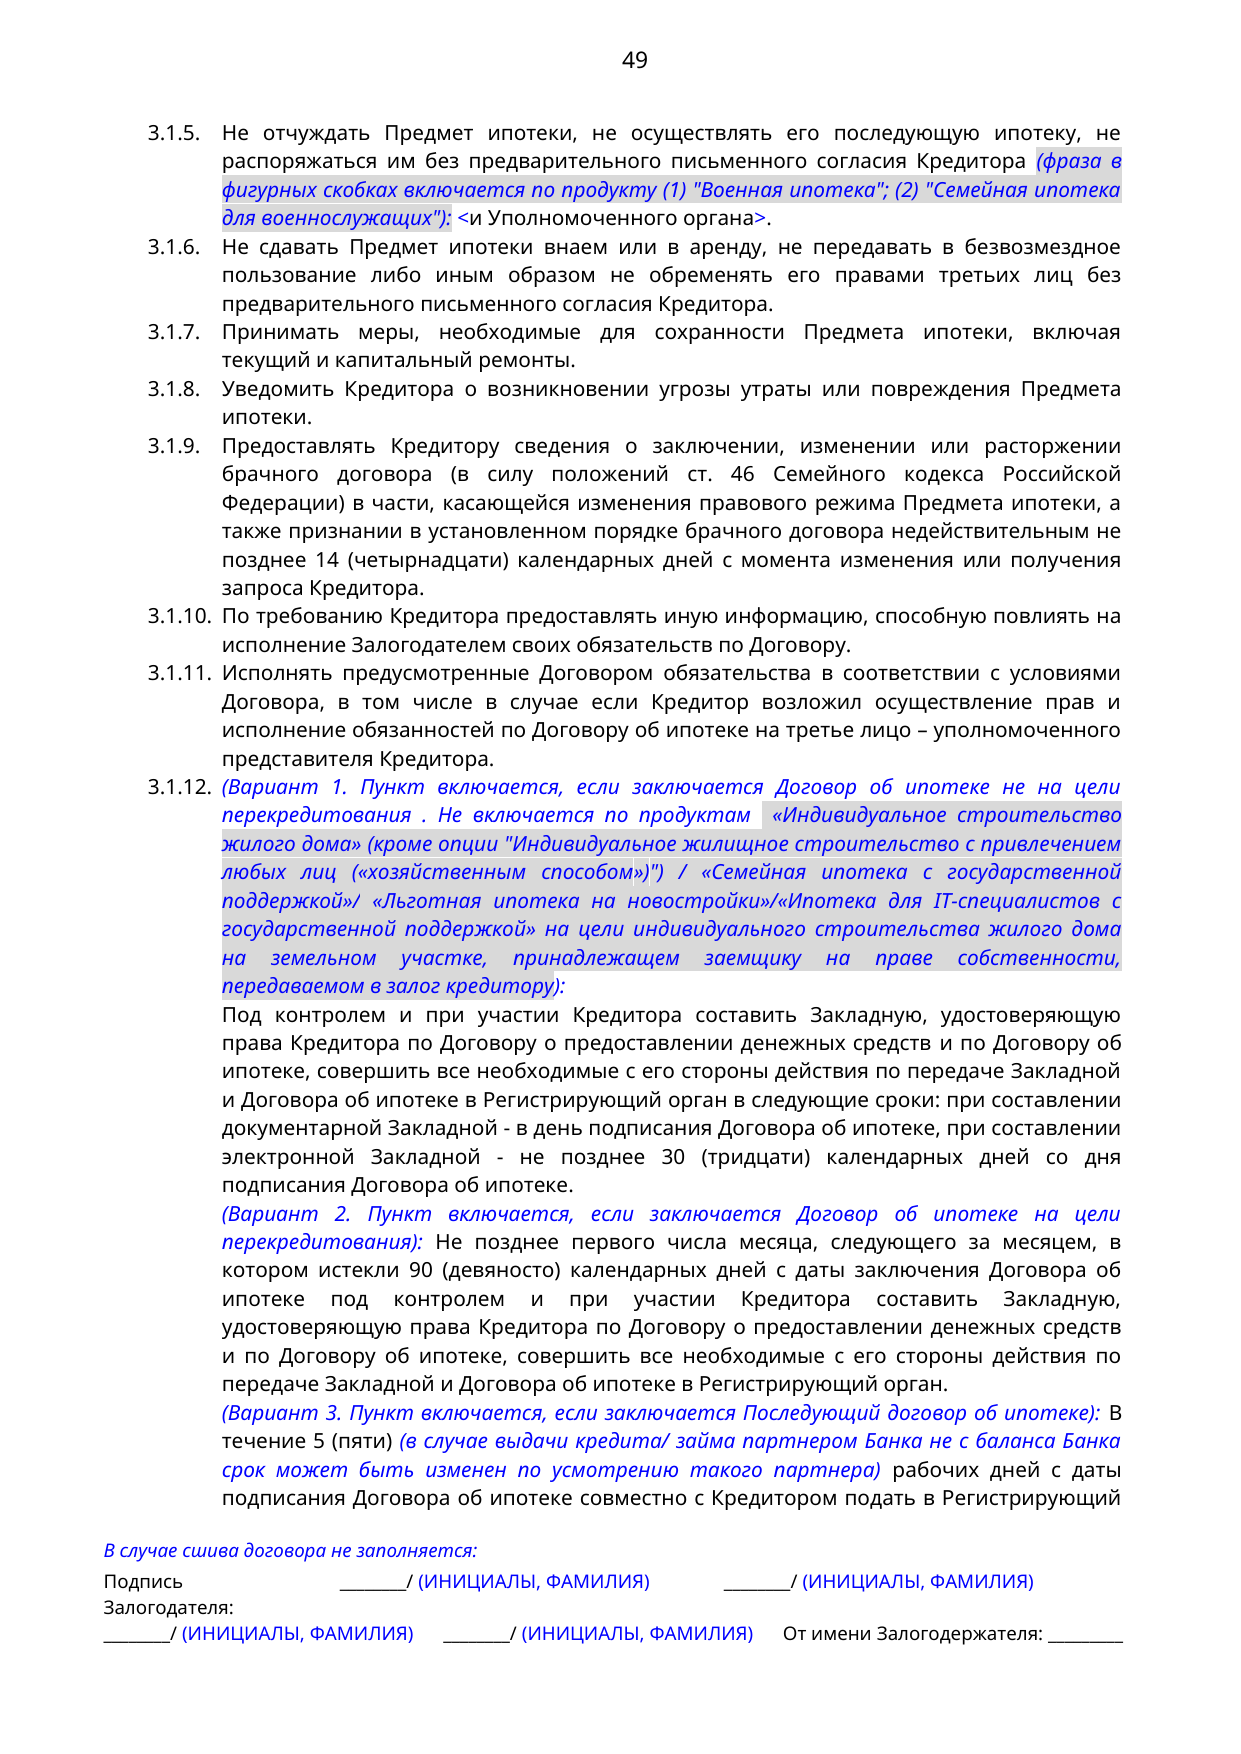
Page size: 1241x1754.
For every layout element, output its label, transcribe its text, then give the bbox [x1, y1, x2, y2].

list Уведомить Кредитора о возникновении угрозы утраты или повреждения Предмета ипотеки. [148, 374, 1122, 431]
list По требованию Кредитора предоставлять иную информацию, способную повлиять на исполнение Залогодателем своих обязательств по Договору. [148, 602, 1122, 658]
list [222, 1398, 1122, 1512]
list (Вариант 2. Пункт включается, если заключается Договор об ипотеке на цели перекредитования): Не позднее первого числа месяца, следующего за месяцем, в котором истекли 90 (девяносто) календарных дней с даты заключения Договора об ипотеке под контролем и при участии Кредитора составить Закладную, удостоверяющую права Кредитора по Договору о предоставлении денежных средств и по Договору об ипотеке, совершить все необходимые с его стороны действия по передаче Закладной и Договора об ипотеке в Регистрирующий орган. [222, 1199, 1122, 1398]
list Не сдавать Предмет ипотеки внаем или в аренду, не передавать в безвозмездное пользование либо иным образом не обременять его правами третьих лиц без предварительного письменного согласия Кредитора. [148, 232, 1122, 317]
list (Вариант 1. Пункт включается, если заключается Договор об ипотеке не на цели перекредитования . Не включается по продуктам «Индивидуальное строительство жилого дома» (кроме опции "Индивидуальное жилищное строительство с привлечением любых лиц («хозяйственным способом»)") / «Семейная ипотека с государственной поддержкой»/ «Льготная ипотека на новостройки»/«Ипотека для IT-специалистов с государственной поддержкой» на цели индивидуального строительства жилого дома на земельном участке, принадлежащем заемщику на праве собственности, передаваемом в залог кредитору): [148, 772, 1122, 1000]
list Не отчуждать Предмет ипотеки, не осуществлять его последующую ипотеку, не распоряжаться им без предварительного письменного согласия Кредитора (фраза в фигурных скобках включается по продукту (1) "Военная ипотека"; (2) "Семейная ипотека для военнослужащих"): <и Уполномоченного органа>. [148, 118, 1122, 232]
list Исполнять предусмотренные Договором обязательства в соответствии с условиями Договора, в том числе в случае если Кредитор возложил осуществление прав и исполнение обязанностей по Договору об ипотеке на третье лицо – уполномоченного представителя Кредитора. [148, 658, 1122, 772]
list Принимать меры, необходимые для сохранности Предмета ипотеки, включая текущий и капитальный ремонты. [148, 317, 1122, 374]
list Под контролем и при участии Кредитора составить Закладную, удостоверяющую права Кредитора по Договору о предоставлении денежных средств и по Договору об ипотеке, совершить все необходимые с его стороны действия по передаче Закладной и Договора об ипотеке в Регистрирующий орган в следующие сроки: при составлении документарной Закладной - в день подписания Договора об ипотеке, при составлении электронной Закладной - не позднее 30 (тридцати) календарных дней со дня подписания Договора об ипотеке. [222, 1000, 1122, 1199]
list Предоставлять Кредитору сведения о заключении, изменении или расторжении брачного договора (в силу положений ст. 46 Семейного кодекса Российской Федерации) в части, касающейся изменения правового режима Предмета ипотеки, а также признании в установленном порядке брачного договора недействительным не позднее 14 (четырнадцати) календарных дней с момента изменения или получения запроса Кредитора. [148, 431, 1122, 602]
